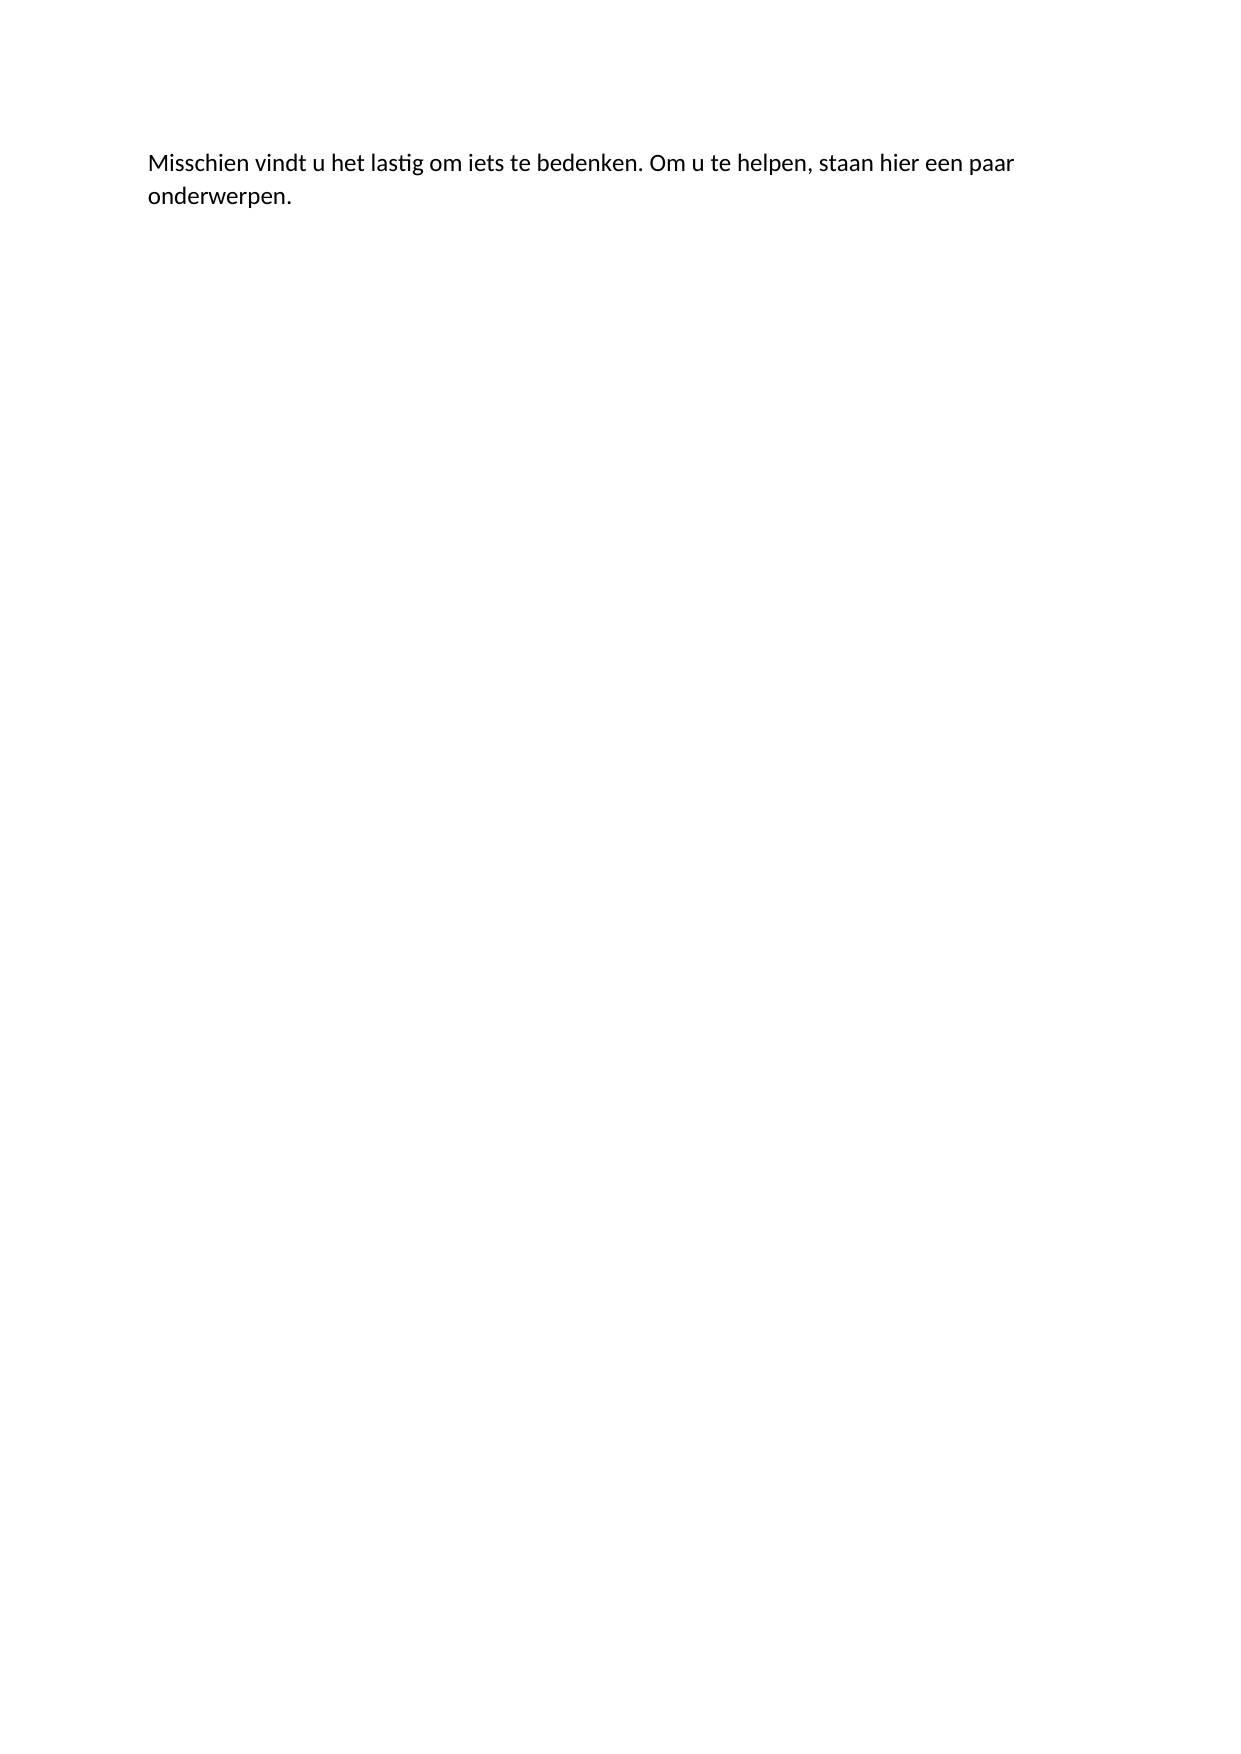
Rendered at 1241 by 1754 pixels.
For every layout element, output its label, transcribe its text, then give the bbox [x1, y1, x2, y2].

text Misschien vindt u het lastig om iets te bedenken. Om u te helpen, staan hier een paar onderwerpen. [148, 148, 1093, 211]
